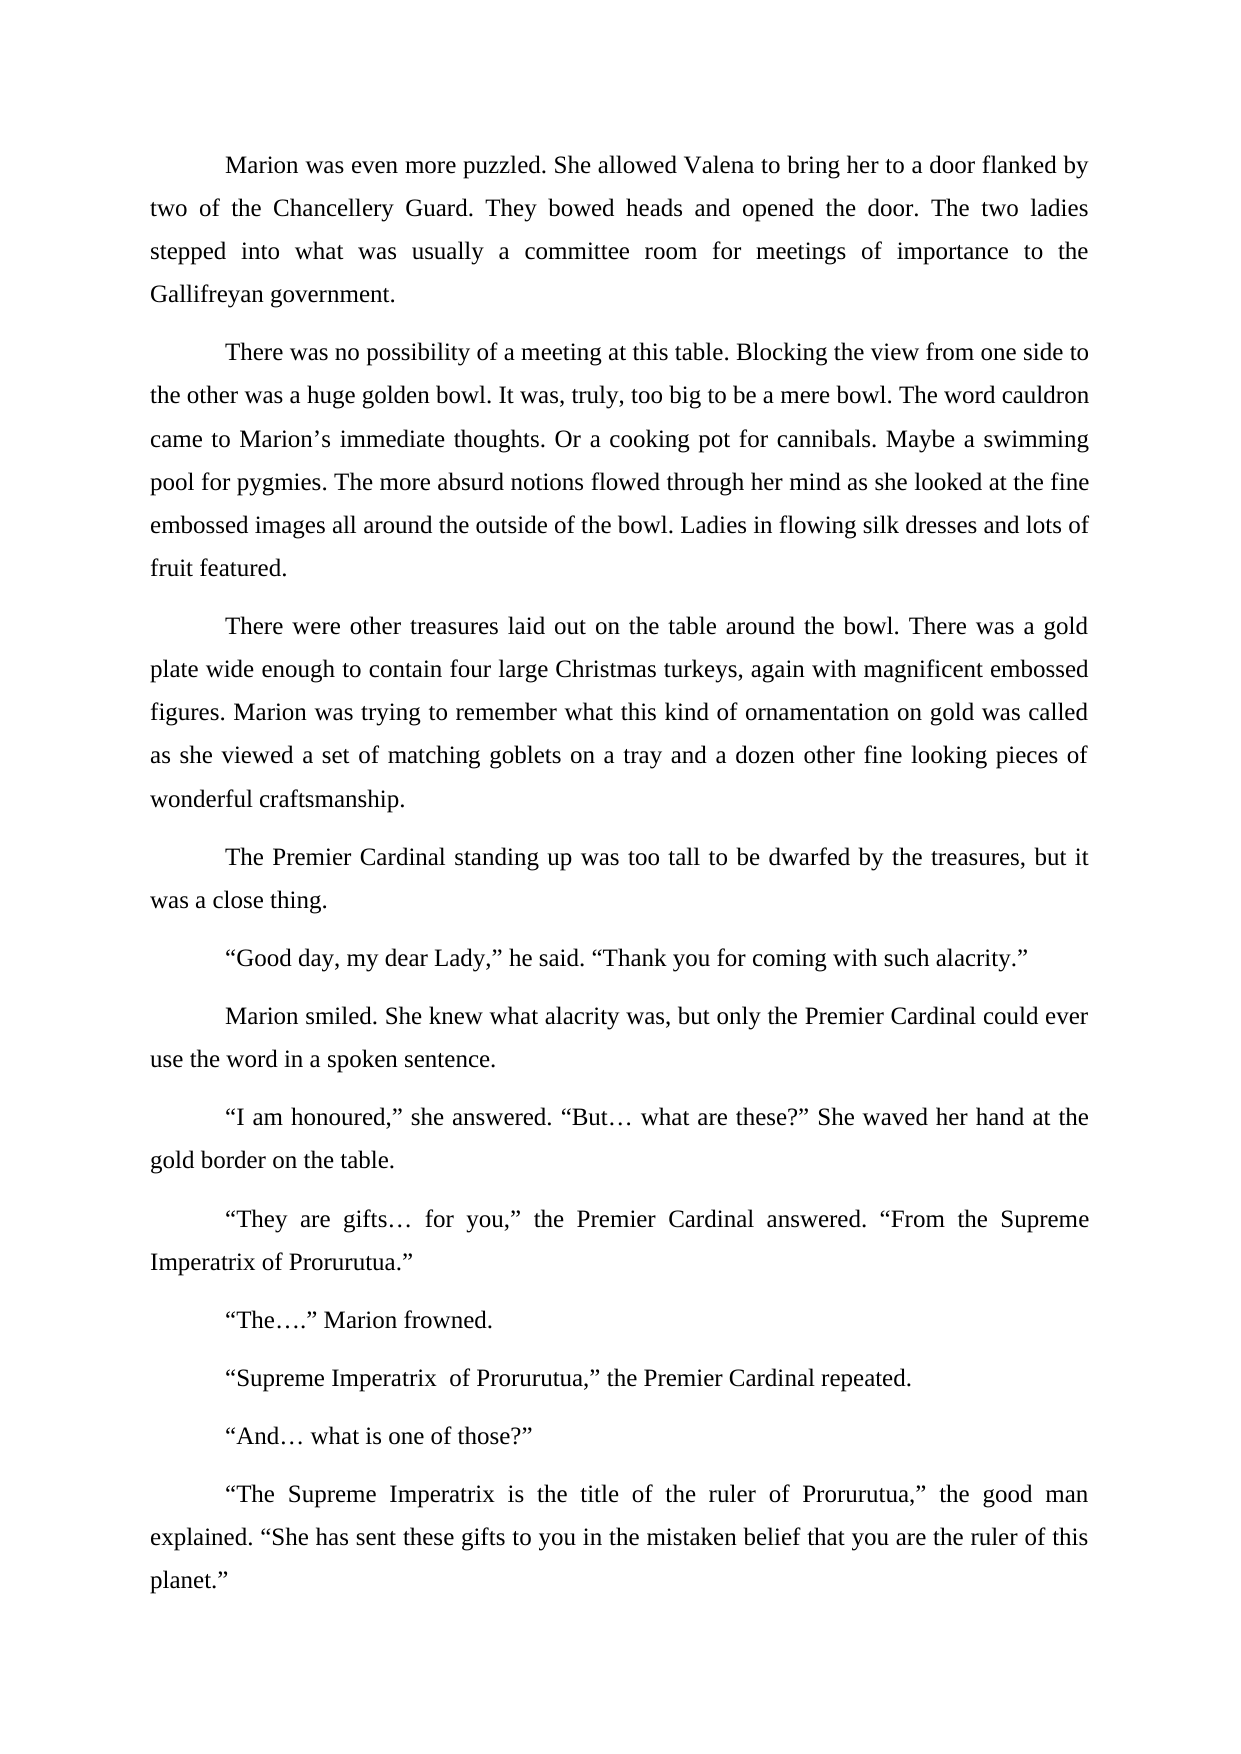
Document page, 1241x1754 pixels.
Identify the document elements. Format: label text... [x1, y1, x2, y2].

text “The….” Marion frowned. [150, 1305, 1090, 1334]
text “Supreme Imperatrix of Prorurutua,” the Premier Cardinal repeated. [150, 1363, 1090, 1392]
text The Premier Cardinal standing up was too tall to be dwarfed by the treasures, but it was a close thing. [150, 842, 1090, 914]
text “Good day, my dear Lady,” he said. “Thank you for coming with such alacrity.” [150, 943, 1090, 972]
text “They are gifts… for you,” the Premier Cardinal answered. “From the Supreme Imperatrix of Prorurutua.” [150, 1204, 1090, 1276]
text Marion was even more puzzled. She allowed Valena to bring her to a door flanked by two of the Chancellery Guard. They bowed heads and opened the door. The two ladies stepped into what was usually a committee room for meetings of importance to the Gallifreyan government. [150, 150, 1090, 308]
text Marion smiled. She knew what alacrity was, but only the Premier Cardinal could ever use the word in a spoken sentence. [150, 1001, 1090, 1073]
text There was no possibility of a meeting at this table. Blocking the view from one side to the other was a huge golden bowl. It was, truly, too big to be a mere bowl. The word cauldron came to Marion’s immediate thoughts. Or a cooking pot for cannibals. Maybe a swimming pool for pygmies. The more absurd notions flowed through her mind as she looked at the fine embossed images all around the outside of the bowl. Ladies in flowing silk dresses and lots of fruit featured. [150, 337, 1090, 582]
text “The Supreme Imperatrix is the title of the ruler of Prorurutua,” the good man explained. “She has sent these gifts to you in the mistaken belief that you are the ruler of this planet.” [150, 1479, 1090, 1594]
text There were other treasures laid out on the table around the bowl. There was a gold plate wide enough to contain four large Christmas turkeys, again with magnificent embossed figures. Marion was trying to remember what this kind of ornamentation on gold was called as she viewed a set of matching goblets on a tray and a dozen other fine looking pieces of wonderful craftsmanship. [150, 611, 1090, 812]
text “And… what is one of those?” [150, 1421, 1090, 1450]
text “I am honoured,” she answered. “But… what are these?” She waved her hand at the gold border on the table. [150, 1102, 1090, 1174]
